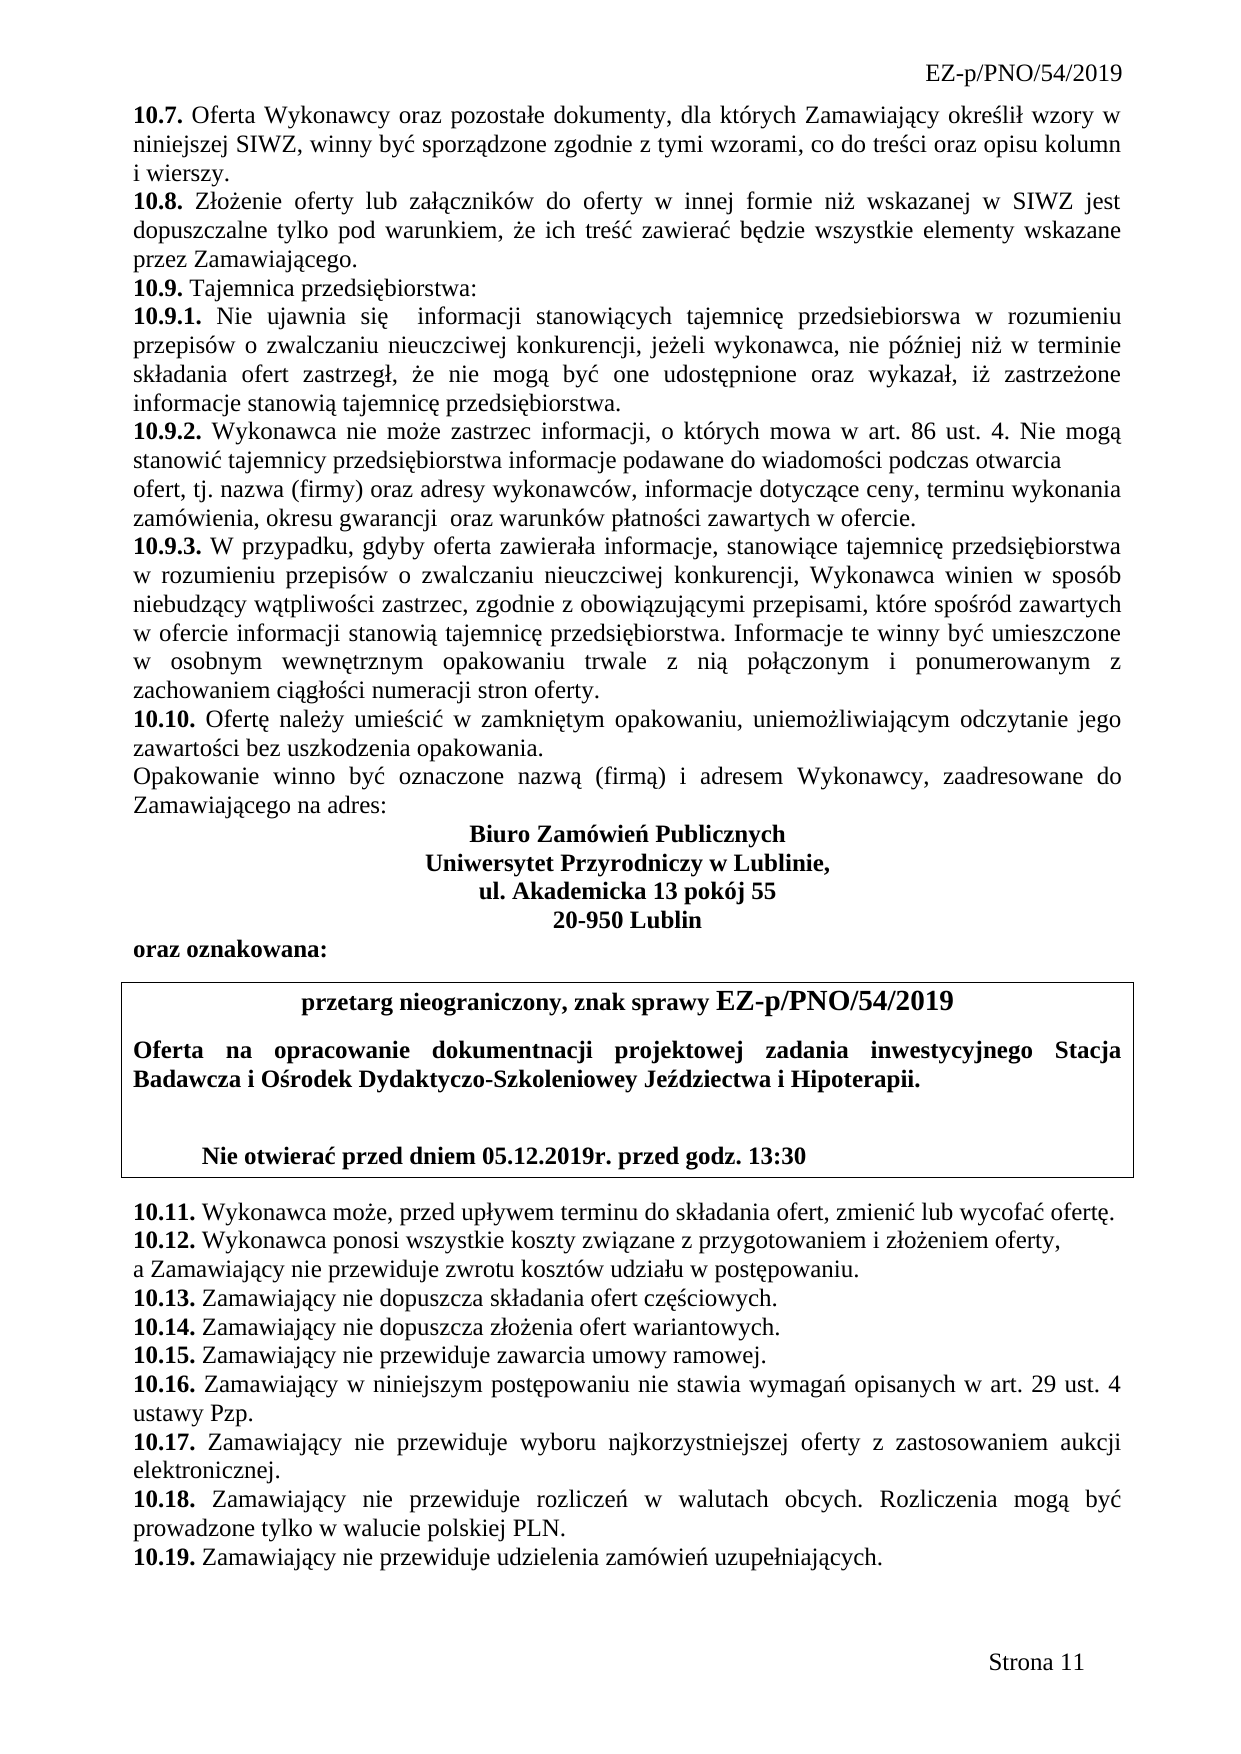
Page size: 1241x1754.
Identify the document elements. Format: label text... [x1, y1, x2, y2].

text 20-950 Lublin [133, 905, 1122, 934]
text 10.9. Tajemnica przedsiębiorstwa: [133, 273, 1122, 301]
text 10.9.2. Wykonawca nie może zastrzec informacji, o których mowa w art. 86 ust. 4. Nie mogą stanowić tajemnicy przedsiębiorstwa informacje podawane do wiadomości podczas otwarcia ofert, tj. nazwa (firmy) oraz adresy wykonawców, informacje dotyczące ceny, terminu wykonania zamówienia, okresu gwarancji oraz warunków płatności zawartych w ofercie. [133, 416, 1122, 531]
text 10.12. Wykonawca ponosi wszystkie koszty związane z przygotowaniem i złożeniem oferty, a Zamawiający nie przewiduje zwrotu kosztów udziału w postępowaniu. [133, 1226, 1122, 1283]
text 10.14. Zamawiający nie dopuszcza złożenia ofert wariantowych. [133, 1312, 1122, 1341]
text 10.11. Wykonawca może, przed upływem terminu do składania ofert, zmienić lub wycofać ofertę. [133, 1197, 1122, 1226]
text 10.13. Zamawiający nie dopuszcza składania ofert częściowych. [133, 1283, 1122, 1312]
text 10.19. Zamawiający nie przewiduje udzielenia zamówień uzupełniających. [133, 1542, 1122, 1571]
text 10.9.3. W przypadku, gdyby oferta zawierała informacje, stanowiące tajemnicę przedsiębiorstwa w rozumieniu przepisów o zwalczaniu nieuczciwej konkurencji, Wykonawca winien w sposób niebudzący wątpliwości zastrzec, zgodnie z obowiązującymi przepisami, które spośród zawartych w ofercie informacji stanowią tajemnicę przedsiębiorstwa. Informacje te winny być umieszczone w osobnym wewnętrznym opakowaniu trwale z nią połączonym i ponumerowanym z zachowaniem ciągłości numeracji stron oferty. [133, 531, 1122, 704]
text oraz oznakowana: [133, 934, 1122, 963]
text Opakowanie winno być oznaczone nazwą (firmą) i adresem Wykonawcy, zaadresowane do Zamawiającego na adres: [133, 761, 1122, 819]
text 10.15. Zamawiający nie przewiduje zawarcia umowy ramowej. [133, 1341, 1122, 1369]
text 10.18. Zamawiający nie przewiduje rozliczeń w walutach obcych. Rozliczenia mogą być prowadzone tylko w walucie polskiej PLN. [133, 1484, 1122, 1542]
text 10.8. Złożenie oferty lub załączników do oferty w innej formie niż wskazanej w SIWZ jest dopuszczalne tylko pod warunkiem, że ich treść zawierać będzie wszystkie elementy wskazane przez Zamawiającego. [133, 186, 1122, 273]
text ul. Akademicka 13 pokój 55 [133, 876, 1122, 905]
text Biuro Zamówień Publicznych [133, 819, 1122, 848]
text 10.7. Oferta Wykonawcy oraz pozostałe dokumenty, dla których Zamawiający określił wzory w niniejszej SIWZ, winny być sporządzone zgodnie z tymi wzorami, co do treści oraz opisu kolumn i wierszy. [133, 100, 1122, 186]
text 10.17. Zamawiający nie przewiduje wyboru najkorzystniejszej oferty z zastosowaniem aukcji elektronicznej. [133, 1427, 1122, 1484]
text Uniwersytet Przyrodniczy w Lublinie, [133, 848, 1122, 876]
table_header przetarg nieograniczony, znak sprawy EZ-p/PNO/54/2019 Oferta na opracowanie dokumentnacji projektowej zadania inwestycyjnego Stacja Badawcza i Ośrodek Dydaktyczo-Szkoleniowey Jeździectwa i Hipoterapii. Nie otwierać przed dniem 05.12.2019r. przed godz. 13:30 [122, 983, 1133, 1177]
text 10.16. Zamawiający w niniejszym postępowaniu nie stawia wymagań opisanych w art. 29 ust. 4 ustawy Pzp. [133, 1369, 1122, 1427]
text 10.10. Ofertę należy umieścić w zamkniętym opakowaniu, uniemożliwiającym odczytanie jego zawartości bez uszkodzenia opakowania. [133, 704, 1122, 761]
text 10.9.1. Nie ujawnia się informacji stanowiących tajemnicę przedsiebiorswa w rozumieniu przepisów o zwalczaniu nieuczciwej konkurencji, jeżeli wykonawca, nie później niż w terminie składania ofert zastrzegł, że nie mogą być one udostępnione oraz wykazał, iż zastrzeżone informacje stanowią tajemnicę przedsiębiorstwa. [133, 301, 1122, 416]
